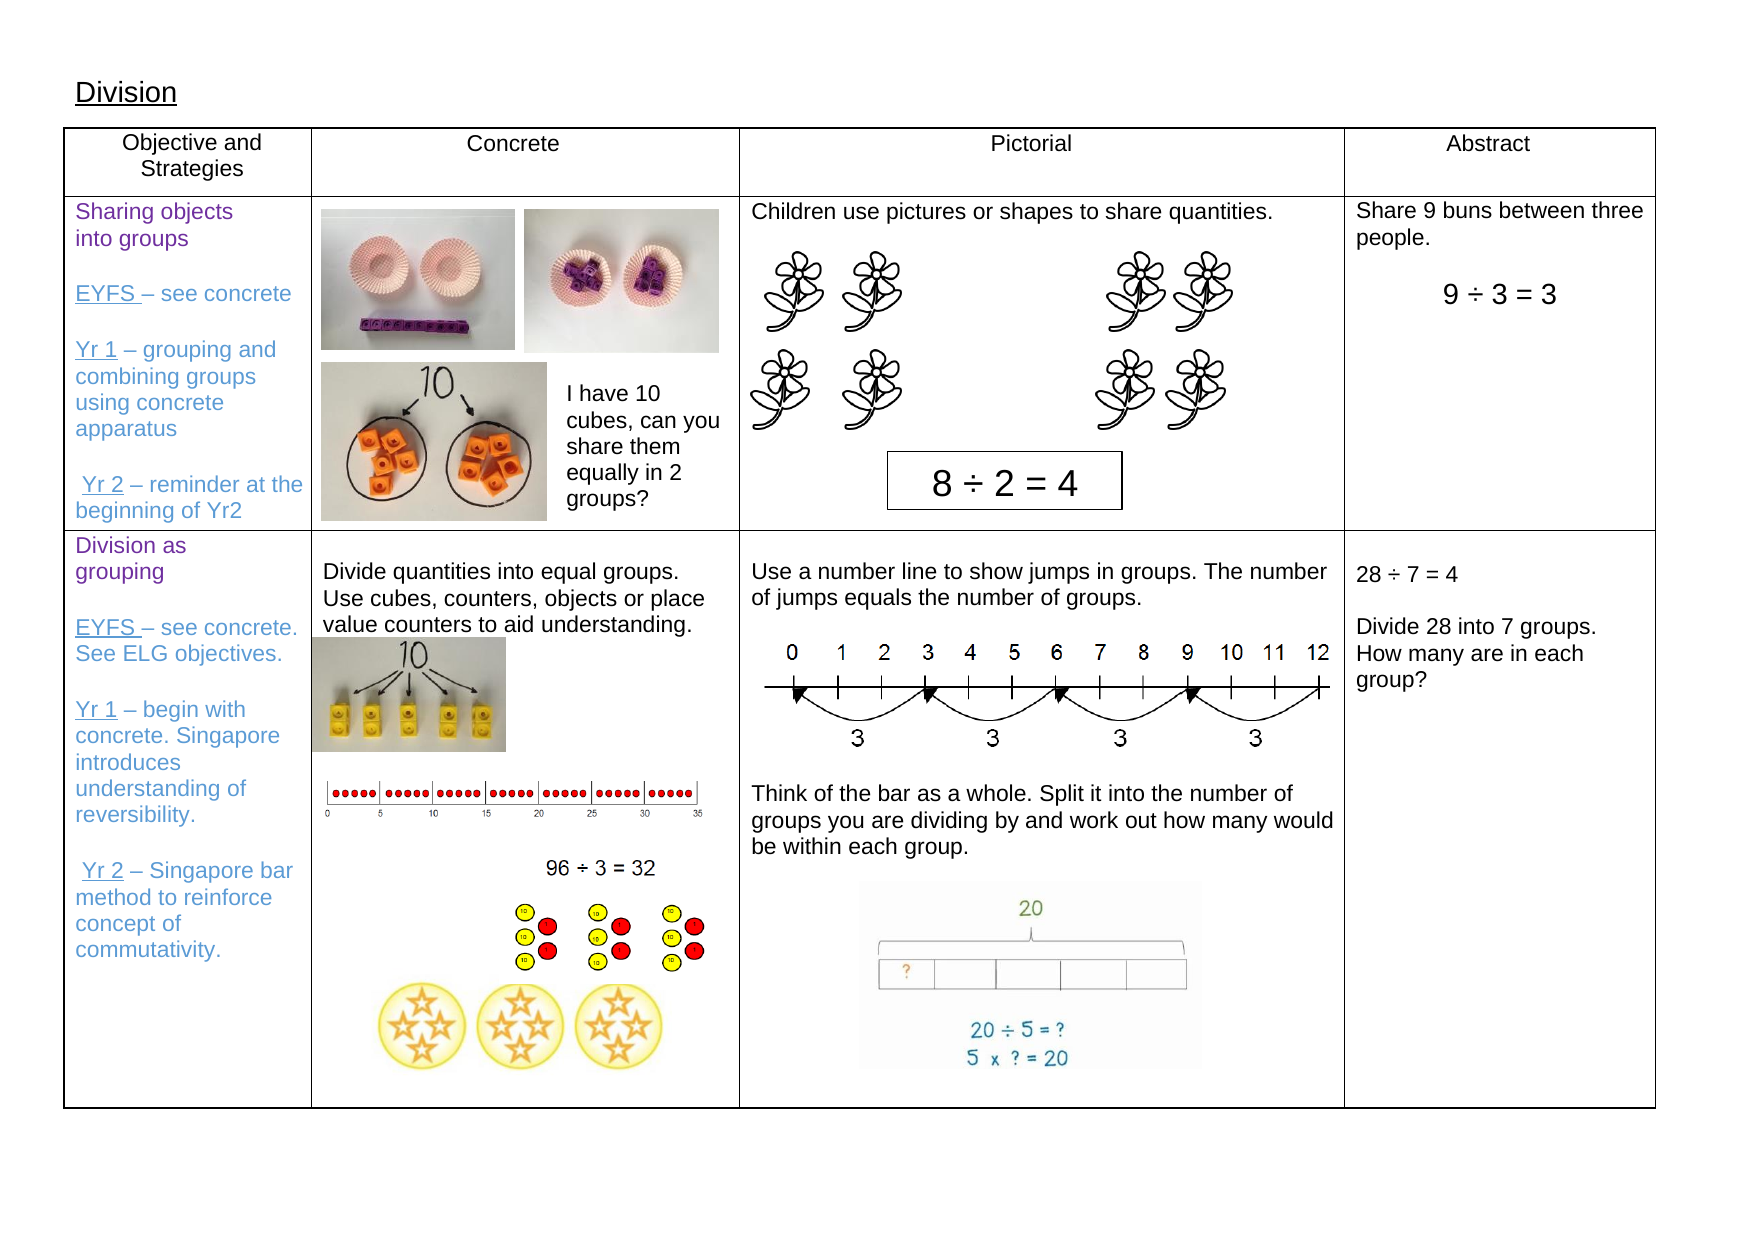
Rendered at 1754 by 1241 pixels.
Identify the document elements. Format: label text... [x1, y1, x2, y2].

picture [360, 842, 718, 1081]
picture [321, 362, 547, 521]
picture [764, 251, 824, 332]
picture [321, 777, 719, 823]
picture [1095, 349, 1155, 430]
picture [842, 251, 902, 332]
picture [842, 349, 902, 430]
text Division [75, 75, 1667, 109]
picture [1106, 251, 1166, 332]
picture [1165, 349, 1226, 430]
picture [888, 459, 1122, 501]
picture [312, 637, 506, 752]
picture [750, 625, 1341, 752]
picture [1173, 251, 1233, 332]
picture [321, 209, 515, 350]
picture [859, 881, 1202, 1069]
picture [750, 349, 810, 430]
picture [524, 209, 719, 353]
